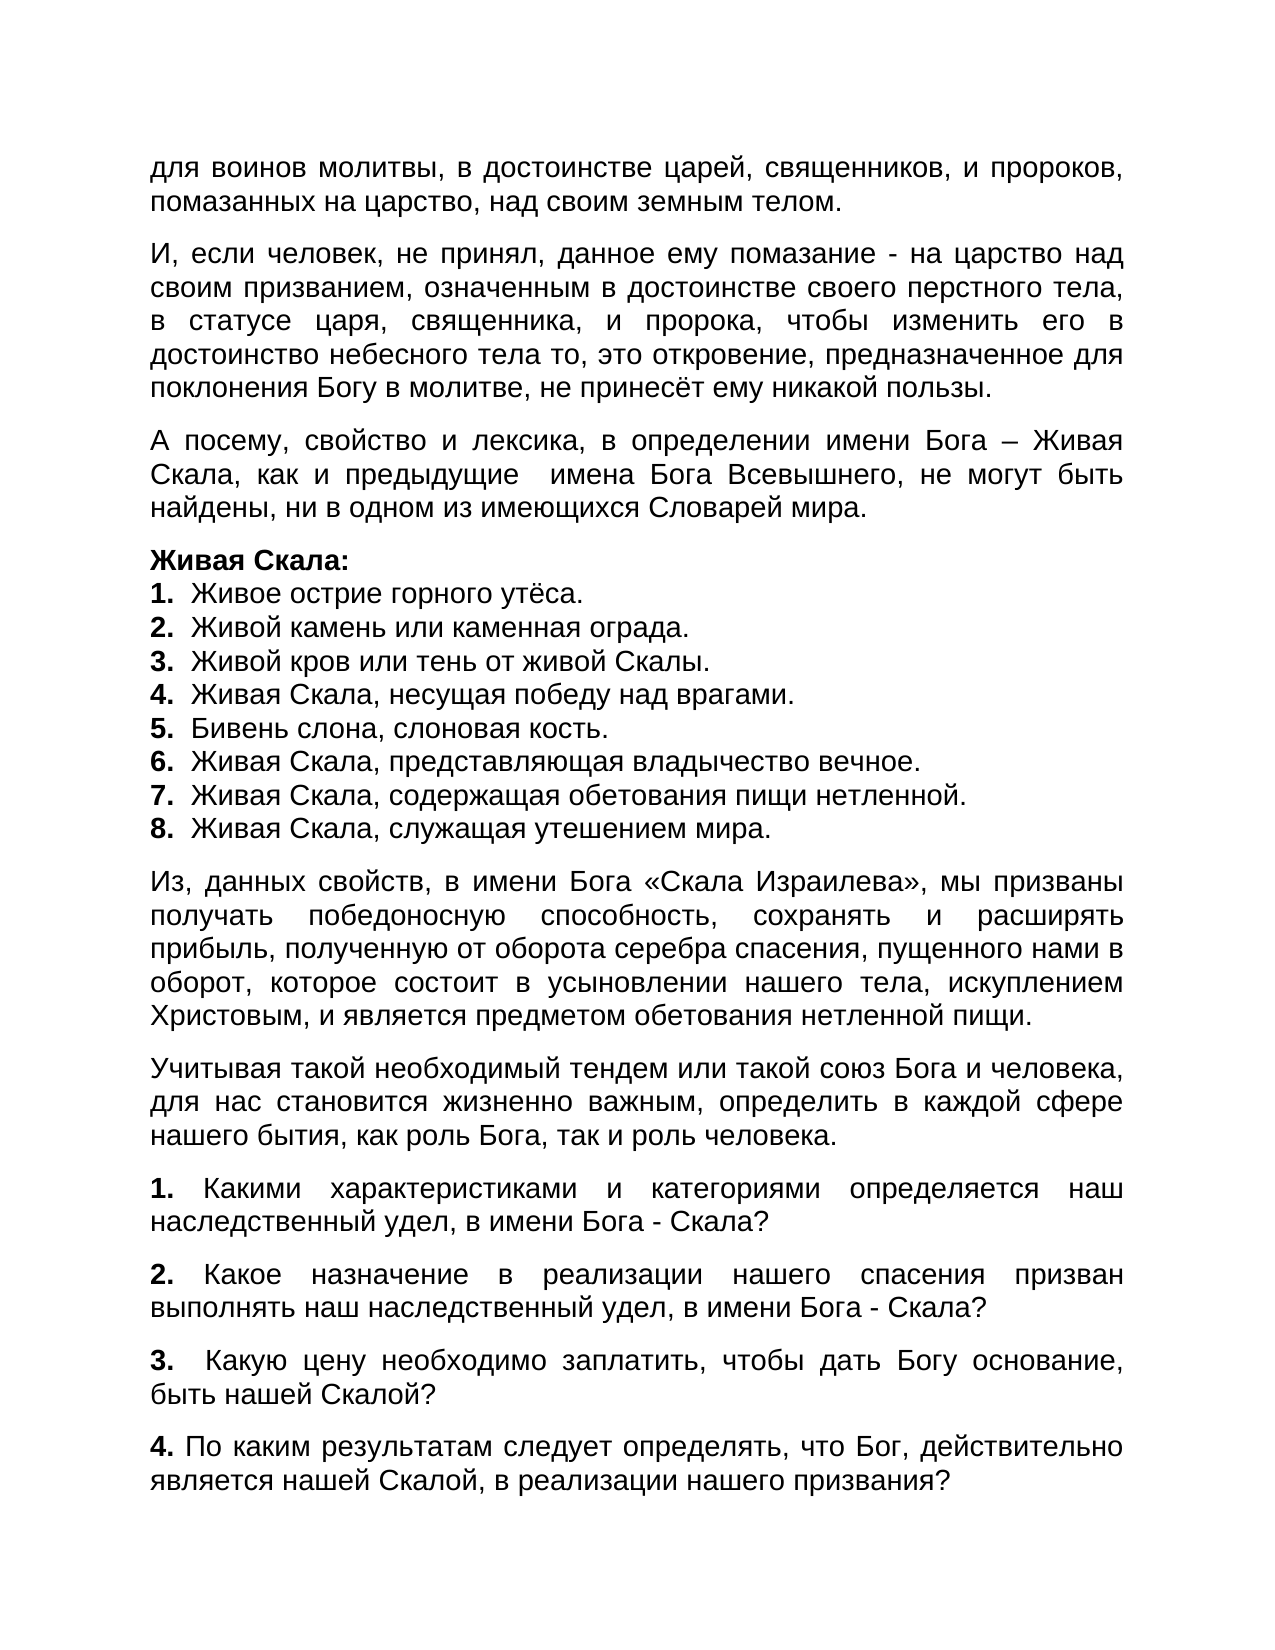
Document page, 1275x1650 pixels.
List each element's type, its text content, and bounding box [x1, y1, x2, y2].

text 3. Какую цену необходимо заплатить, чтобы дать Богу основание, быть нашей Скалой? [150, 1343, 1125, 1410]
text И, если человек, не принял, данное ему помазание - на царство над своим призванием, означенным в достоинстве своего перстного тела, в статусе царя, священника, и пророка, чтобы изменить его в достоинство небесного тела то, это откровение, предназначенное для поклонения Богу в молитве, не принесёт ему никакой пользы. [150, 236, 1125, 404]
text 2. Какое назначение в реализации нашего спасения призван выполнять наш наследственный удел, в имени Бога - Скала? [150, 1257, 1125, 1324]
text 6. Живая Скала, представляющая владычество вечное. [150, 744, 1125, 778]
text Живая Скала: [150, 543, 1125, 576]
text 4. По каким результатам следует определять, что Бог, действительно является нашей Скалой, в реализации нашего призвания? [150, 1429, 1125, 1496]
text А посему, свойство и лексика, в определении имени Бога – Живая Скала, как и предыдущие имена Бога Всевышнего, не могут быть найдены, ни в одном из имеющихся Словарей мира. [150, 423, 1125, 524]
text 5. Бивень слона, слоновая кость. [150, 711, 1125, 744]
text 4. Живая Скала, несущая победу над врагами. [150, 677, 1125, 711]
text Учитывая такой необходимый тендем или такой союз Бога и человека, для нас становится жизненно важным, определить в каждой сфере нашего бытия, как роль Бога, так и роль человека. [150, 1051, 1125, 1151]
text 2. Живой камень или каменная ограда. [150, 610, 1125, 643]
text 1. Какими характеристиками и категориями определяется наш наследственный удел, в имени Бога - Скала? [150, 1171, 1125, 1238]
text 8. Живая Скала, служащая утешением мира. [150, 811, 1125, 845]
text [150, 150, 1125, 217]
text 3. Живой кров или тень от живой Скалы. [150, 643, 1125, 677]
text 1. Живое острие горного утёса. [150, 576, 1125, 610]
text 7. Живая Скала, содержащая обетования пищи нетленной. [150, 778, 1125, 811]
text Из, данных свойств, в имени Бога «Скала Израилева», мы призваны получать победоносную способность, сохранять и расширять прибыль, полученную от оборота серебра спасения, пущенного нами в оборот, которое состоит в усыновлении нашего тела, искуплением Христовым, и является предметом обетования нетленной пищи. [150, 864, 1125, 1032]
